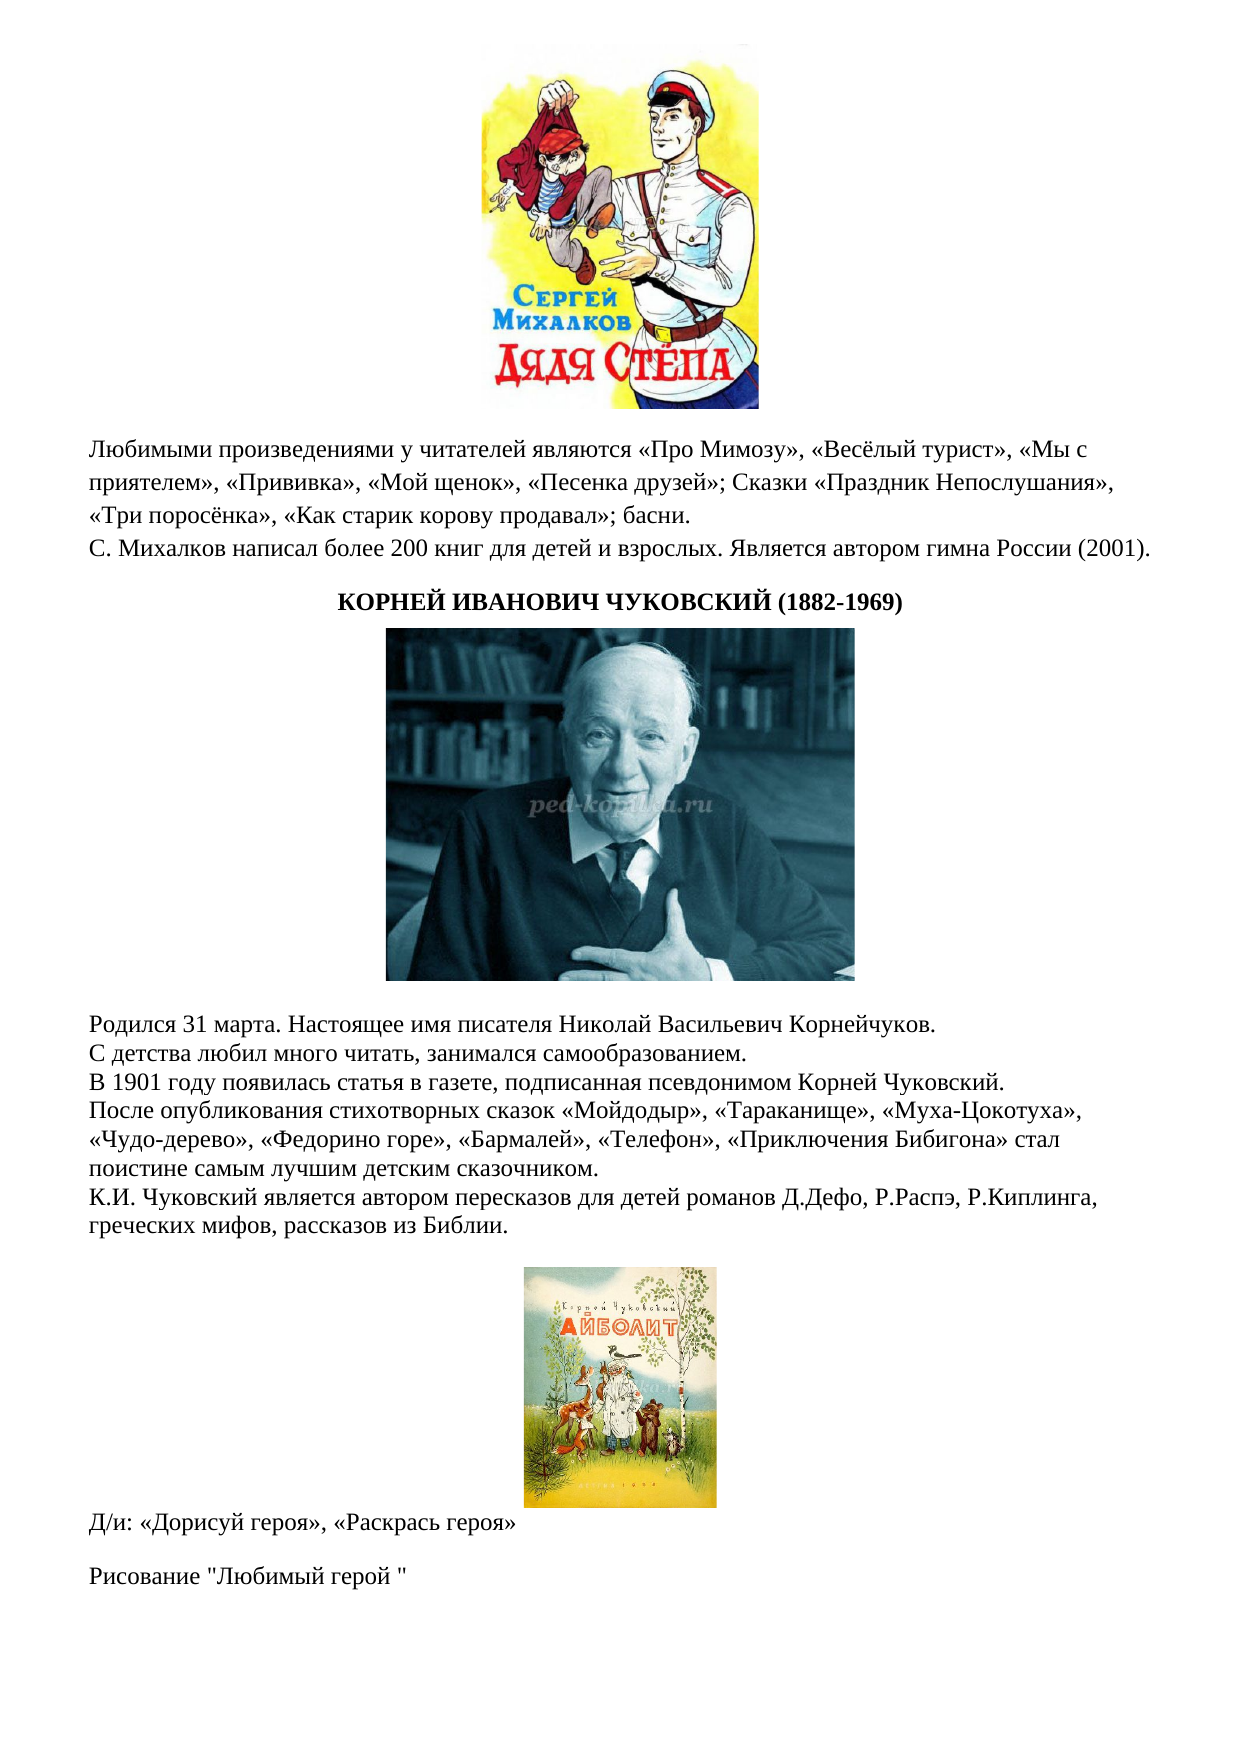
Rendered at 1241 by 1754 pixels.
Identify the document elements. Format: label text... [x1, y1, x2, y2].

text КОРНЕЙ ИВАНОВИЧ ЧУКОВСКИЙ (1882-1969) [89, 587, 1152, 616]
text Рисование "Любимый герой " [89, 1561, 1152, 1590]
text Любимыми произведениями у читателей являются «Про Мимозу», «Весёлый турист», «Мы с приятелем», «Прививка», «Мой щенок», «Песенка друзей»; Сказки «Праздник Непослушания», «Три поросёнка», «Как старик корову продавал»; басни. С. Михалков написал более 200 книг для детей и взрослых. Является автором гимна России (2001). [89, 409, 1152, 562]
picture [481, 44, 759, 409]
text Д/и: «Дорисуй героя», «Раскрась героя» [89, 1507, 1152, 1536]
picture [523, 1267, 717, 1508]
text Родился 31 марта. Настоящее имя писателя Николай Васильевич Корнейчуков. С детства любил много читать, занимался самообразованием. В 1901 году появилась статья в газете, подписанная псевдонимом Корней Чуковский. После опубликования стихотворных сказок «Мойдодыр», «Тараканище», «Муха-Цокотуха», «Чудо-дерево», «Федорино горе», «Бармалей», «Телефон», «Приключения Бибигона» стал поистине самым лучшим детским сказочником. К.И. Чуковский является автором пересказов для детей романов Д.Дефо, Р.Распэ, Р.Киплинга, греческих мифов, рассказов из Библии. [89, 980, 1152, 1239]
picture [385, 628, 855, 981]
